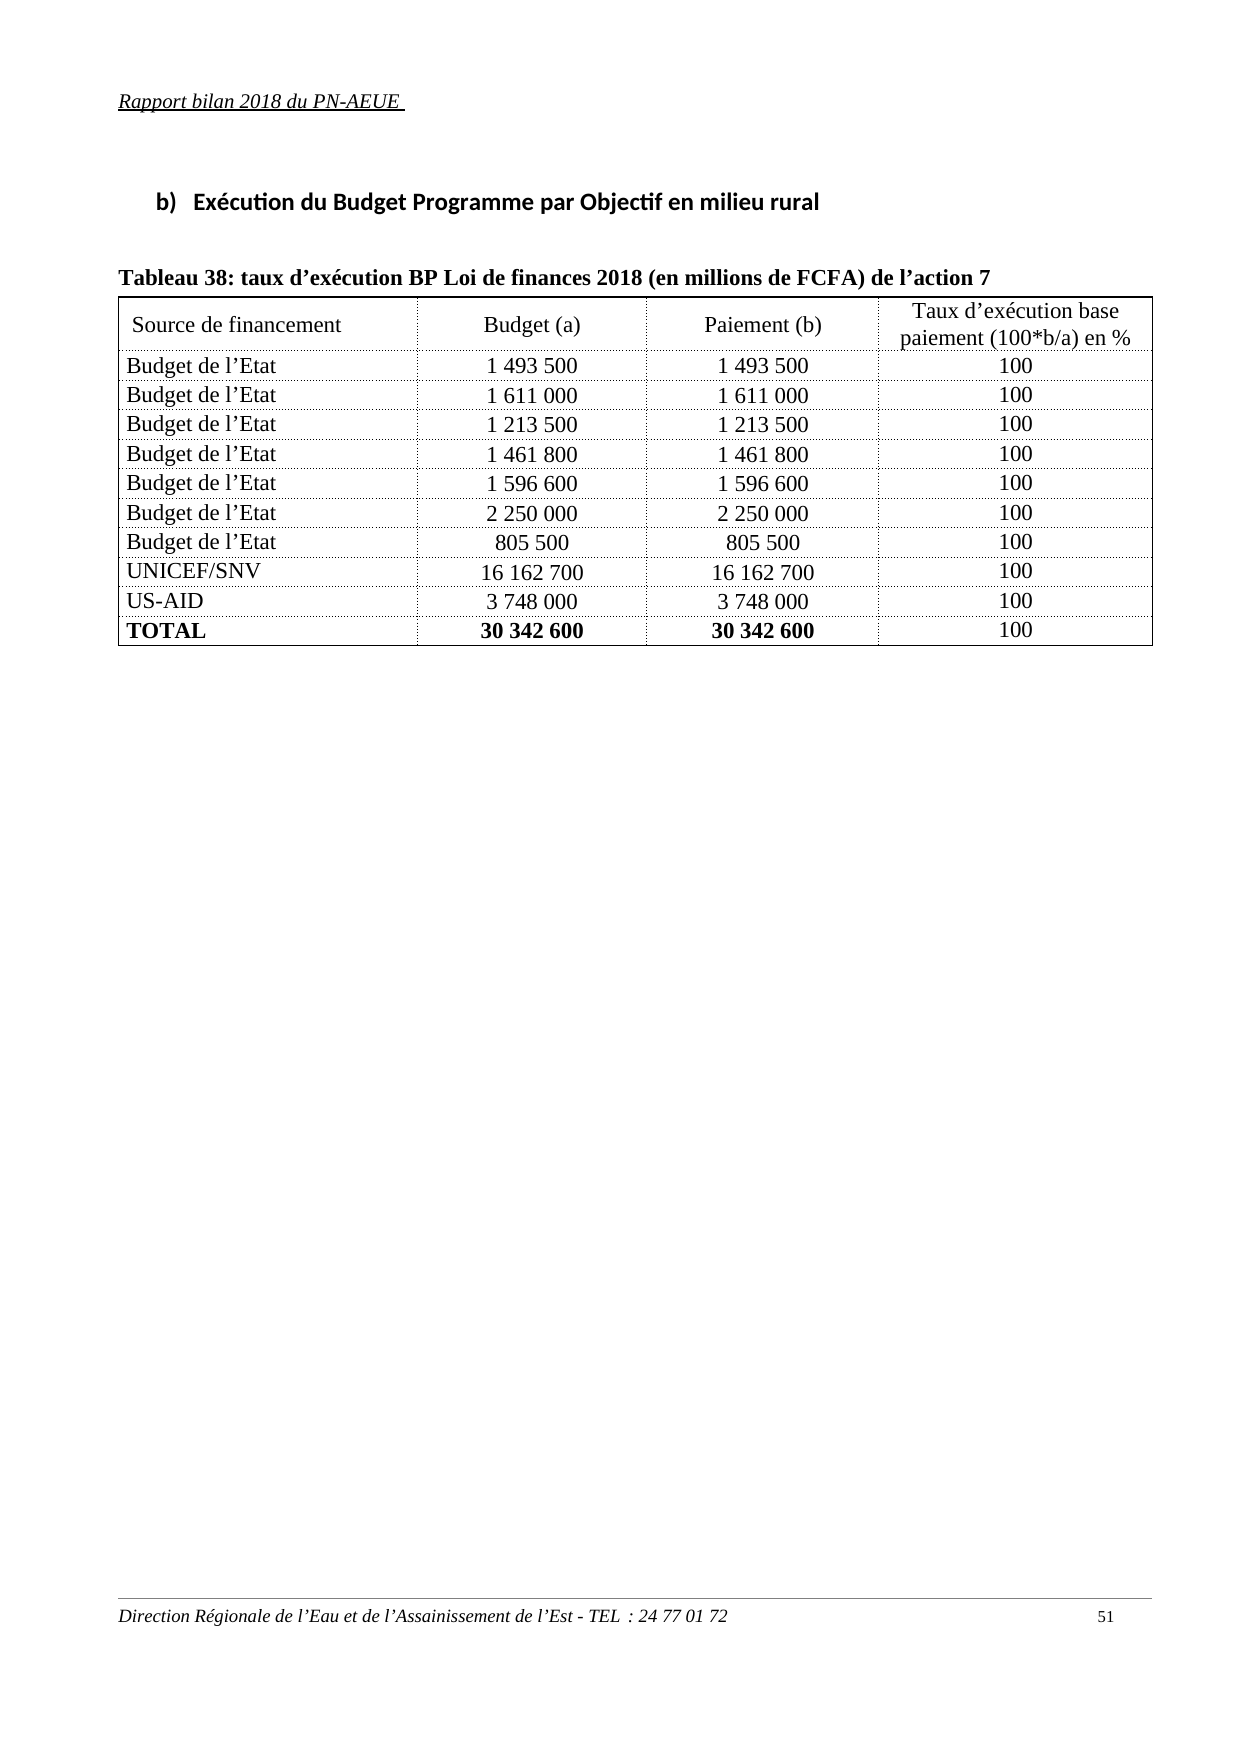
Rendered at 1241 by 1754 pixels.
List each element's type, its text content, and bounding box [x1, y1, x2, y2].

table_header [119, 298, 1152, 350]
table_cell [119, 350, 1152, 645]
list Exécution du Budget Programme par Objectif en milieu rural [156, 187, 1152, 217]
